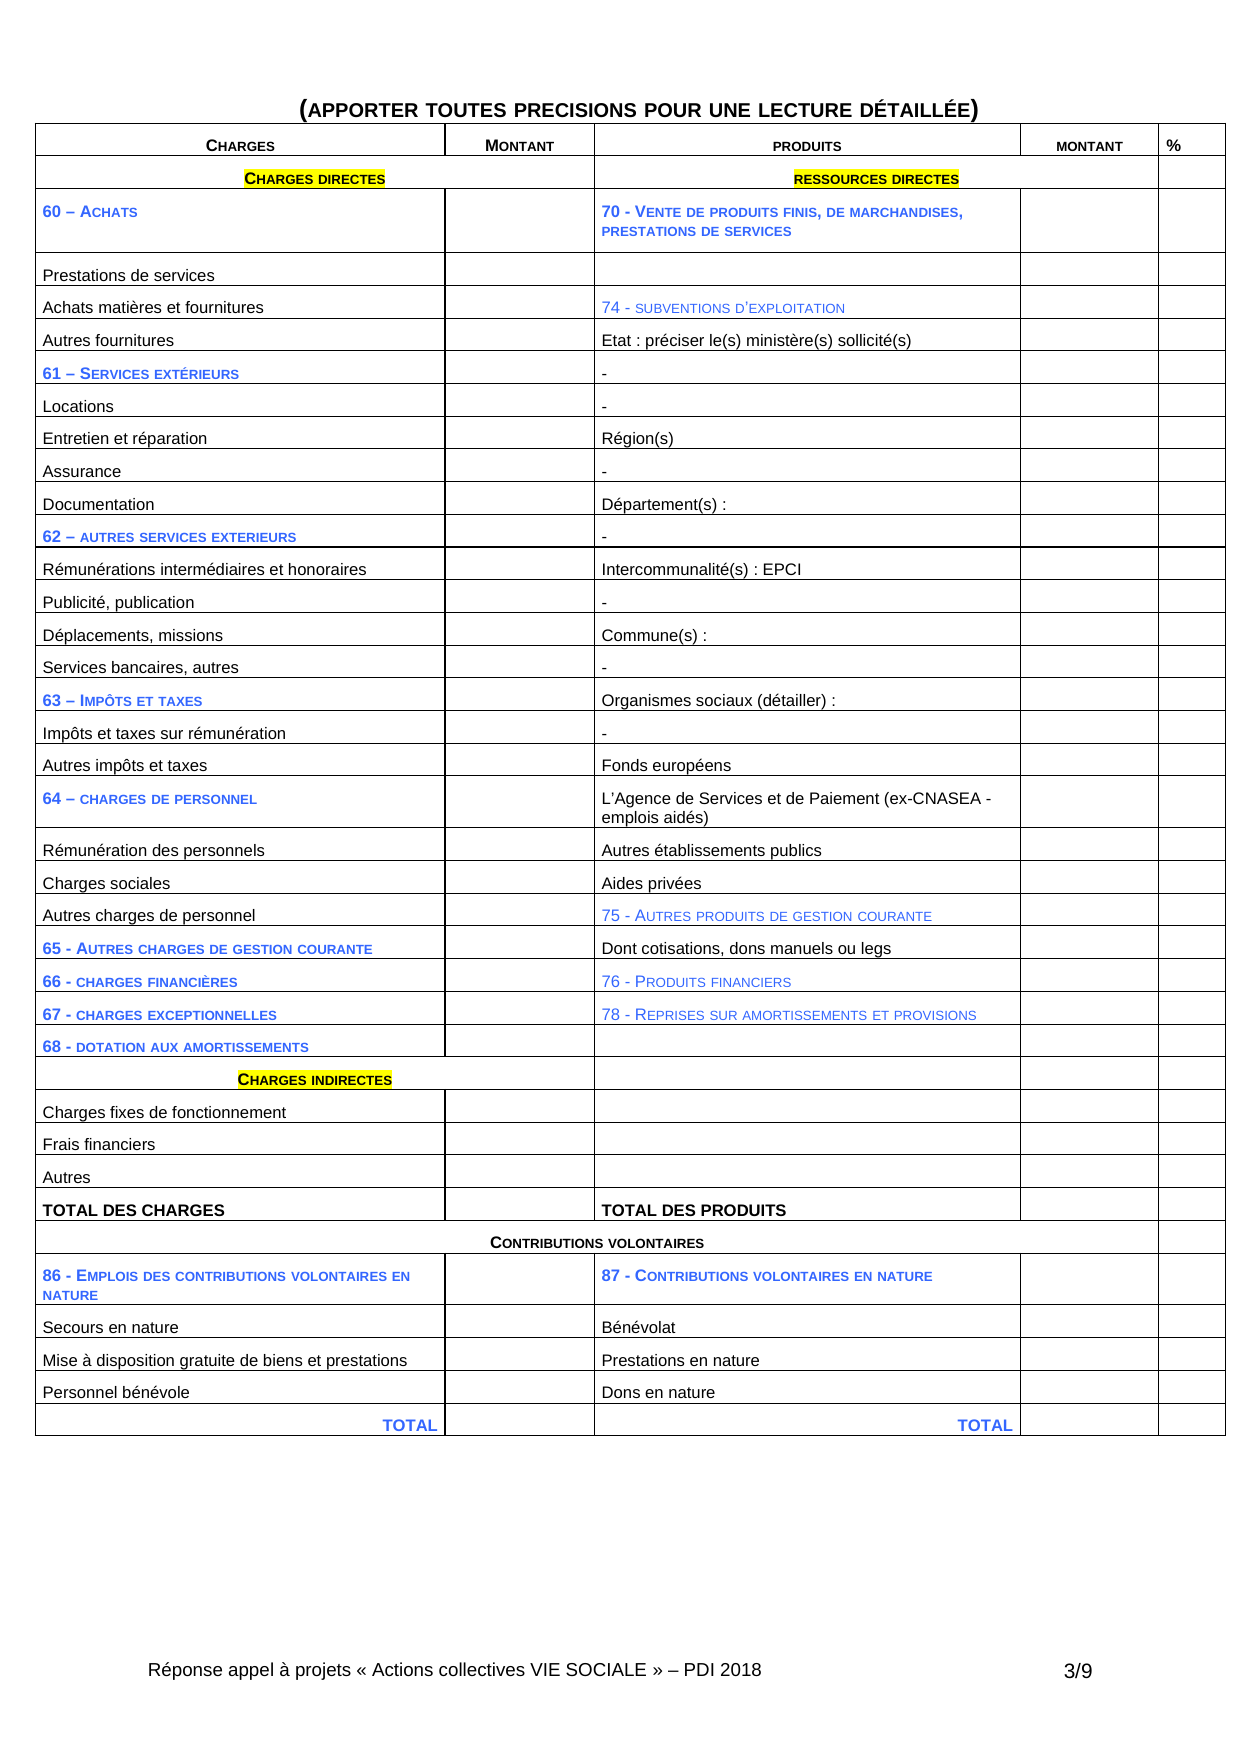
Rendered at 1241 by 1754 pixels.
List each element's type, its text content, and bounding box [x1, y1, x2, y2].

text (apporter toutes precisions pour une lecture détaillée) [185, 94, 1092, 122]
table_cell [446, 1338, 594, 1370]
table_cell - [595, 449, 1020, 481]
table_cell - [595, 515, 1020, 546]
table_cell [1159, 156, 1225, 188]
table_cell [1159, 1338, 1225, 1370]
table_cell [1159, 828, 1225, 860]
table_cell [446, 1254, 594, 1304]
table_cell [446, 1371, 594, 1402]
table_cell [1021, 646, 1158, 677]
table_header montant [1021, 124, 1158, 155]
table_cell [1159, 646, 1225, 677]
table_cell [1159, 1371, 1225, 1402]
table_cell [1021, 711, 1158, 743]
table_cell [1021, 1057, 1158, 1089]
table_cell [446, 351, 594, 383]
table_cell [595, 253, 1020, 285]
table_cell [1021, 253, 1158, 285]
table_cell [446, 1188, 594, 1220]
table_cell [1021, 417, 1158, 448]
table_cell [1159, 449, 1225, 481]
table_cell Rémunérations intermédiaires et honoraires [36, 548, 444, 579]
table_cell Etat : préciser le(s) ministère(s) sollicité(s) [595, 319, 1020, 350]
table_cell [1021, 351, 1158, 383]
table_cell Dons en nature [595, 1371, 1020, 1402]
table_cell TOTAL [36, 1404, 444, 1435]
table_cell 68 - dotation aux amortissements [36, 1025, 444, 1056]
table_cell [1021, 992, 1158, 1023]
table_cell [446, 646, 594, 677]
table_cell Autres fournitures [36, 319, 444, 350]
table_cell [446, 515, 594, 546]
table_cell [446, 926, 594, 958]
table_cell [446, 613, 594, 644]
table_cell [1021, 894, 1158, 925]
table_cell Autres [36, 1155, 444, 1187]
table_cell [1021, 286, 1158, 317]
table_cell [1159, 678, 1225, 710]
table_cell Assurance [36, 449, 444, 481]
table_cell 67 - charges exceptionnelles [36, 992, 444, 1023]
table_cell [1021, 1254, 1158, 1304]
table_cell [595, 1090, 1020, 1122]
table_cell [446, 189, 594, 252]
table_cell [446, 286, 594, 317]
table_cell Autres impôts et taxes [36, 744, 444, 775]
table_cell 63 – Impôts et taxes [36, 678, 444, 710]
table_cell [446, 678, 594, 710]
table_cell Entretien et réparation [36, 417, 444, 448]
table_cell 70 - Vente de produits finis, de marchandises, prestations de services [595, 189, 1020, 252]
table_cell [1021, 1090, 1158, 1122]
table_cell [1021, 1305, 1158, 1337]
table_cell [1021, 515, 1158, 546]
table_cell Autres établissements publics [595, 828, 1020, 860]
table_cell [1159, 319, 1225, 350]
table_cell 74 - subventions d’exploitation [595, 286, 1020, 317]
table_cell [446, 744, 594, 775]
table_cell [446, 1090, 594, 1122]
table_cell [1159, 417, 1225, 448]
table_cell [1159, 189, 1225, 252]
table_cell Publicité, publication [36, 580, 444, 612]
table_cell [446, 449, 594, 481]
table_cell [1159, 1404, 1225, 1435]
table_cell - [595, 711, 1020, 743]
table_cell - [595, 580, 1020, 612]
table_cell TOTAL DES PRODUITS [595, 1188, 1020, 1220]
table_cell Impôts et taxes sur rémunération [36, 711, 444, 743]
table_header % [1159, 124, 1225, 155]
table_cell [1159, 1155, 1225, 1187]
table_cell 62 – autres services exterieurs [36, 515, 444, 546]
table_cell [595, 1025, 1020, 1056]
table_cell [1021, 580, 1158, 612]
table_cell [446, 1155, 594, 1187]
table_cell - [595, 646, 1020, 677]
table_cell [1021, 959, 1158, 991]
table_cell [1021, 926, 1158, 958]
table_cell Rémunération des personnels [36, 828, 444, 860]
table_cell Bénévolat [595, 1305, 1020, 1337]
table_cell [446, 861, 594, 893]
table_cell Prestations en nature [595, 1338, 1020, 1370]
table_cell - [595, 351, 1020, 383]
table_cell Locations [36, 384, 444, 416]
table_cell [1021, 678, 1158, 710]
table_cell [1021, 319, 1158, 350]
table_cell Charges directes [36, 156, 594, 188]
table_cell [446, 319, 594, 350]
table_cell 78 - Reprises sur amortissements et provisions [595, 992, 1020, 1023]
table_cell [1021, 1338, 1158, 1370]
table_cell 75 - Autres produits de gestion courante [595, 894, 1020, 925]
table_cell Intercommunalité(s) : EPCI [595, 548, 1020, 579]
table_cell [1159, 894, 1225, 925]
table_cell 60 – Achats [36, 189, 444, 252]
table_cell Services bancaires, autres [36, 646, 444, 677]
table_cell [1021, 548, 1158, 579]
table_cell [1021, 1404, 1158, 1435]
table_cell Département(s) : [595, 482, 1020, 514]
table_cell [1159, 482, 1225, 514]
table_cell [446, 384, 594, 416]
table_cell Charges indirectes [36, 1057, 594, 1089]
table_cell [446, 992, 594, 1023]
table_cell [1159, 384, 1225, 416]
table_cell Déplacements, missions [36, 613, 444, 644]
table_cell [446, 417, 594, 448]
table_cell [446, 711, 594, 743]
table_cell [446, 253, 594, 285]
table_cell [1159, 992, 1225, 1023]
table_cell [446, 776, 594, 827]
table_header Montant [446, 124, 594, 155]
table_cell ressources directes [595, 156, 1158, 188]
table_cell [1159, 286, 1225, 317]
table_header produits [595, 124, 1020, 155]
table_cell Aides privées [595, 861, 1020, 893]
table_cell [446, 548, 594, 579]
table_cell [1021, 828, 1158, 860]
table_cell TOTAL [595, 1404, 1020, 1435]
table_cell [1159, 253, 1225, 285]
table_header Charges [36, 124, 444, 155]
table_cell [1159, 861, 1225, 893]
table_cell [1021, 189, 1158, 252]
table_cell [1021, 613, 1158, 644]
table_cell [595, 1057, 1020, 1089]
table_cell [446, 1025, 594, 1056]
table_cell [1159, 776, 1225, 827]
table_cell [595, 1123, 1020, 1154]
table_cell 86 - Emplois des contributions volontaires en nature [36, 1254, 444, 1304]
table_cell 64 – charges de personnel [36, 776, 444, 827]
table_cell L’Agence de Services et de Paiement (ex-CNASEA - emplois aidés) [595, 776, 1020, 827]
table_cell [446, 894, 594, 925]
table_cell [446, 1404, 594, 1435]
table_cell [1021, 861, 1158, 893]
table_cell [1159, 1254, 1225, 1304]
table_cell [1159, 1188, 1225, 1220]
table_cell [1021, 1188, 1158, 1220]
table_cell [1159, 580, 1225, 612]
table_cell Commune(s) : [595, 613, 1020, 644]
table_cell [595, 1155, 1020, 1187]
table_cell Dont cotisations, dons manuels ou legs [595, 926, 1020, 958]
table_cell [1159, 351, 1225, 383]
table_cell [1021, 1155, 1158, 1187]
table_cell [1021, 449, 1158, 481]
table_cell Prestations de services [36, 253, 444, 285]
table_cell TOTAL DES CHARGES [36, 1188, 444, 1220]
table_cell [1159, 1123, 1225, 1154]
table_cell [1021, 776, 1158, 827]
table_cell [1021, 744, 1158, 775]
table_cell [446, 482, 594, 514]
table_cell Région(s) [595, 417, 1020, 448]
table_cell Frais financiers [36, 1123, 444, 1154]
table_cell 87 - Contributions volontaires en nature [595, 1254, 1020, 1304]
table_cell [1021, 1123, 1158, 1154]
table_cell Charges sociales [36, 861, 444, 893]
table_cell 61 – Services extérieurs [36, 351, 444, 383]
table_cell [446, 959, 594, 991]
table_cell [1021, 1025, 1158, 1056]
table_cell [1021, 482, 1158, 514]
table_cell Achats matières et fournitures [36, 286, 444, 317]
table_cell 76 - Produits financiers [595, 959, 1020, 991]
table_cell [1159, 1305, 1225, 1337]
table_cell Fonds européens [595, 744, 1020, 775]
table_cell [446, 580, 594, 612]
table_cell Charges fixes de fonctionnement [36, 1090, 444, 1122]
table_cell [446, 1305, 594, 1337]
table_cell [1159, 548, 1225, 579]
table_cell Autres charges de personnel [36, 894, 444, 925]
table_cell [1159, 744, 1225, 775]
table_cell [446, 828, 594, 860]
table_cell [1159, 515, 1225, 546]
table_cell - [595, 384, 1020, 416]
table_cell [1159, 1025, 1225, 1056]
table_cell 66 - charges financières [36, 959, 444, 991]
table_cell Mise à disposition gratuite de biens et prestations [36, 1338, 444, 1370]
table_cell Contributions volontaires [36, 1221, 1158, 1252]
table_cell [446, 1123, 594, 1154]
table_cell [1159, 711, 1225, 743]
table_cell [1159, 1221, 1225, 1252]
table_cell [1021, 1371, 1158, 1402]
table_cell [1021, 384, 1158, 416]
table_cell Personnel bénévole [36, 1371, 444, 1402]
table_cell Secours en nature [36, 1305, 444, 1337]
table_cell [1159, 1090, 1225, 1122]
table_cell Organismes sociaux (détailler) : [595, 678, 1020, 710]
table_cell [1159, 959, 1225, 991]
table_cell [1159, 926, 1225, 958]
table_cell 65 - Autres charges de gestion courante [36, 926, 444, 958]
table_cell Documentation [36, 482, 444, 514]
table_cell [1159, 1057, 1225, 1089]
table_cell [1159, 613, 1225, 644]
